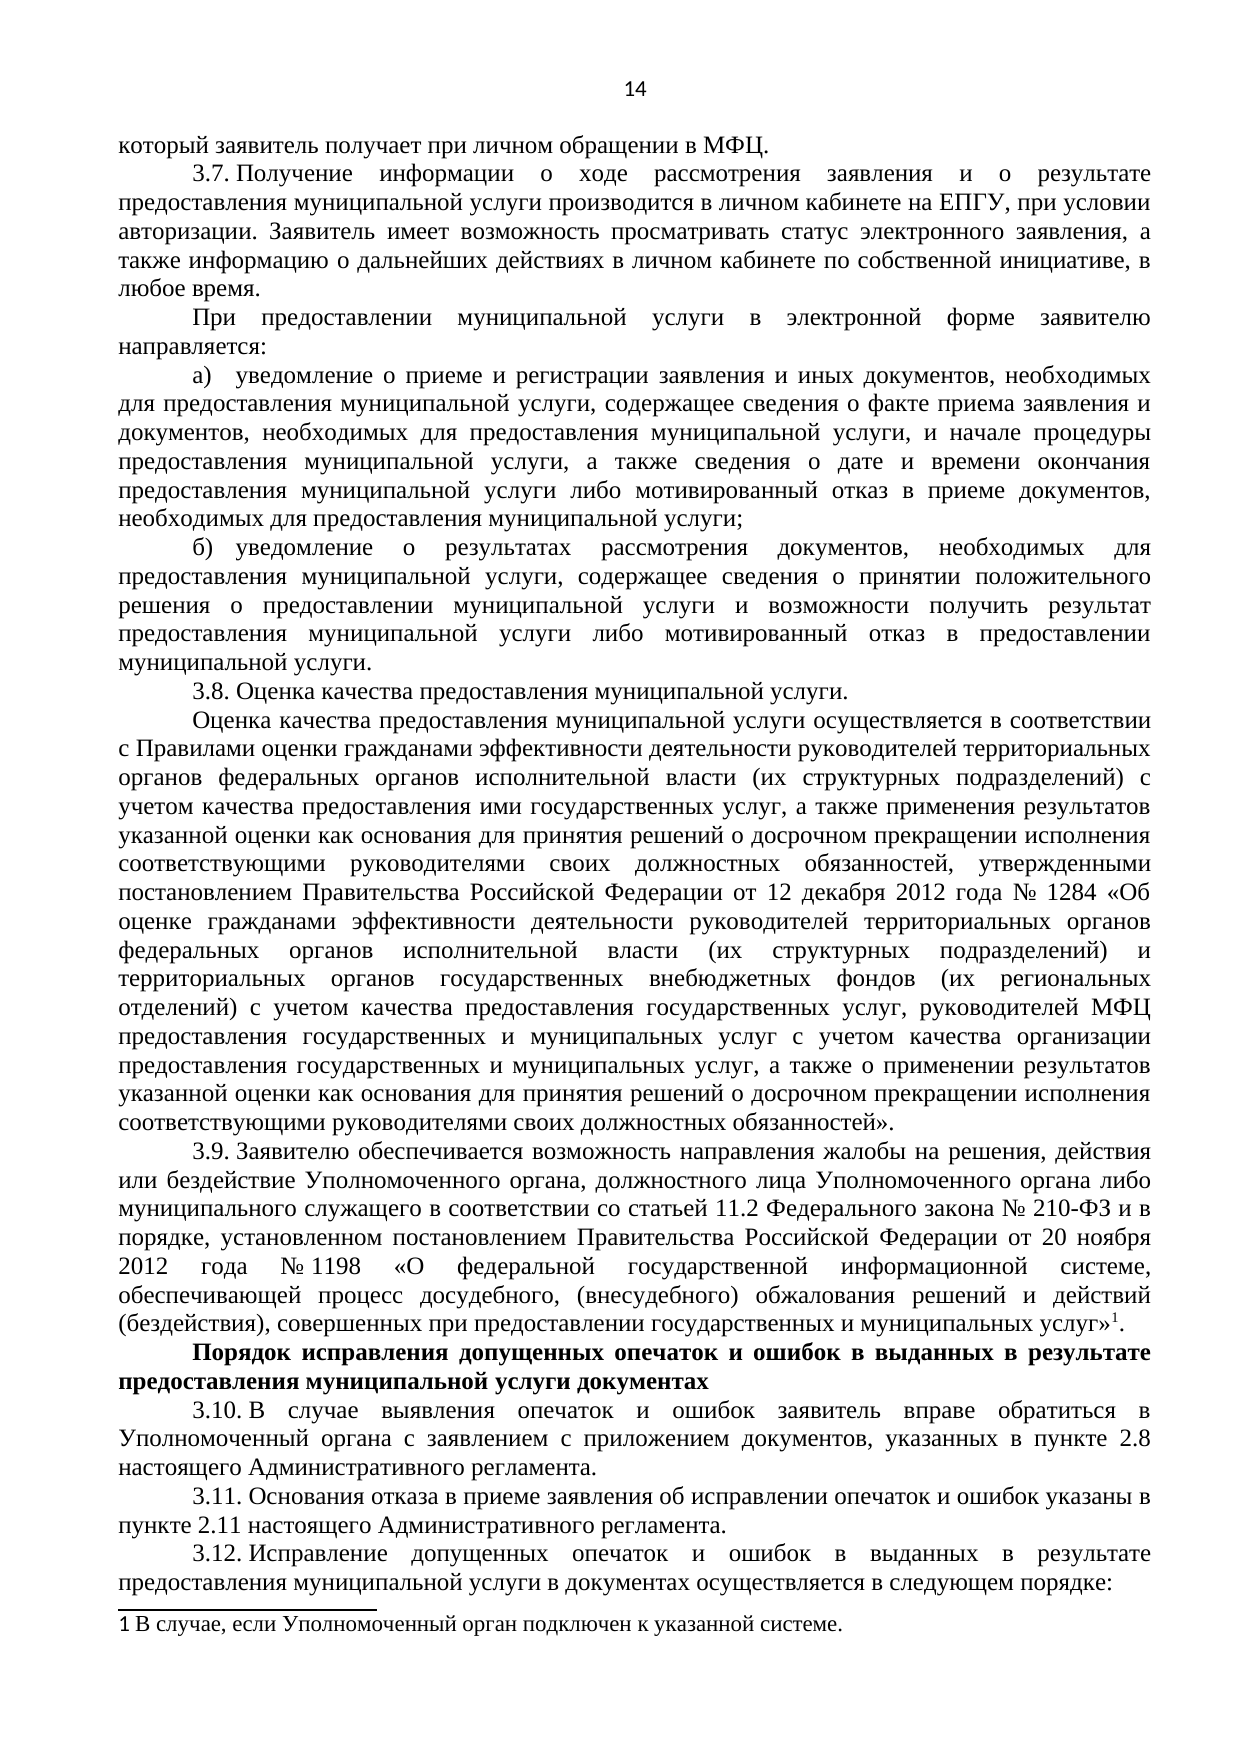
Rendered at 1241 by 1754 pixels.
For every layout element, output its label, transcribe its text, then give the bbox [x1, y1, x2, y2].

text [118, 130, 1152, 158]
list Исправление допущенных опечаток и ошибок в выданных в результате предоставления муниципальной услуги в документах осуществляется в следующем порядке: [118, 1538, 1152, 1596]
text Оценка качества предоставления муниципальной услуги осуществляется в соответствии с Правилами оценки гражданами эффективности деятельности руководителей территориальных органов федеральных органов исполнительной власти (их структурных подразделений) с учетом качества предоставления ими государственных услуг, а также применения результатов указанной оценки как основания для принятия решений о досрочном прекращении исполнения соответствующими руководителями своих должностных обязанностей, утвержденными постановлением Правительства Российской Федерации от 12 декабря 2012 года № 1284 «Об оценке гражданами эффективности деятельности руководителей территориальных органов федеральных органов исполнительной власти (их структурных подразделений) и территориальных органов государственных внебюджетных фондов (их региональных отделений) с учетом качества предоставления государственных услуг, руководителей МФЦ предоставления государственных и муниципальных услуг с учетом качества организации предоставления государственных и муниципальных услуг, а также о применении результатов указанной оценки как основания для принятия решений о досрочном прекращении исполнения соответствующими руководителями своих должностных обязанностей». [118, 705, 1152, 1136]
text а) уведомление о приеме и регистрации заявления и иных документов, необходимых для предоставления муниципальной услуги, содержащее сведения о факте приема заявления и документов, необходимых для предоставления муниципальной услуги, и начале процедуры предоставления муниципальной услуги, а также сведения о дате и времени окончания предоставления муниципальной услуги либо мотивированный отказ в приеме документов, необходимых для предоставления муниципальной услуги; [118, 360, 1152, 532]
list В случае выявления опечаток и ошибок заявитель вправе обратиться в Уполномоченный органа с заявлением с приложением документов, указанных в пункте 2.8 настоящего Административного регламента. [118, 1395, 1152, 1481]
text б) уведомление о результатах рассмотрения документов, необходимых для предоставления муниципальной услуги, содержащее сведения о принятии положительного решения о предоставлении муниципальной услуги и возможности получить результат предоставления муниципальной услуги либо мотивированный отказ в предоставлении муниципальной услуги. [118, 532, 1152, 676]
list Получение информации о ходе рассмотрения заявления и о результате предоставления муниципальной услуги производится в личном кабинете на ЕПГУ, при условии авторизации. Заявитель имеет возможность просматривать статус электронного заявления, а также информацию о дальнейших действиях в личном кабинете по собственной инициативе, в любое время. [118, 158, 1152, 302]
list Оценка качества предоставления муниципальной услуги. [118, 676, 1152, 705]
list Заявителю обеспечивается возможность направления жалобы на решения, действия или бездействие Уполномоченного органа, должностного лица Уполномоченного органа либо муниципального служащего в соответствии со статьей 11.2 Федерального закона № 210-ФЗ и в порядке, установленном постановлением Правительства Российской Федерации от 20 ноября 2012 года № 1198 «О федеральной государственной информационной системе, обеспечивающей процесс досудебного, (внесудебного) обжалования решений и действий (бездействия), совершенных при предоставлении государственных и муниципальных услуг». [118, 1136, 1152, 1337]
text Порядок исправления допущенных опечаток и ошибок в выданных в результате предоставления муниципальной услуги документах [118, 1337, 1152, 1395]
text При предоставлении муниципальной услуги в электронной форме заявителю направляется: [118, 302, 1152, 360]
list Основания отказа в приеме заявления об исправлении опечаток и ошибок указаны в пункте 2.11 настоящего Административного регламента. [118, 1481, 1152, 1538]
